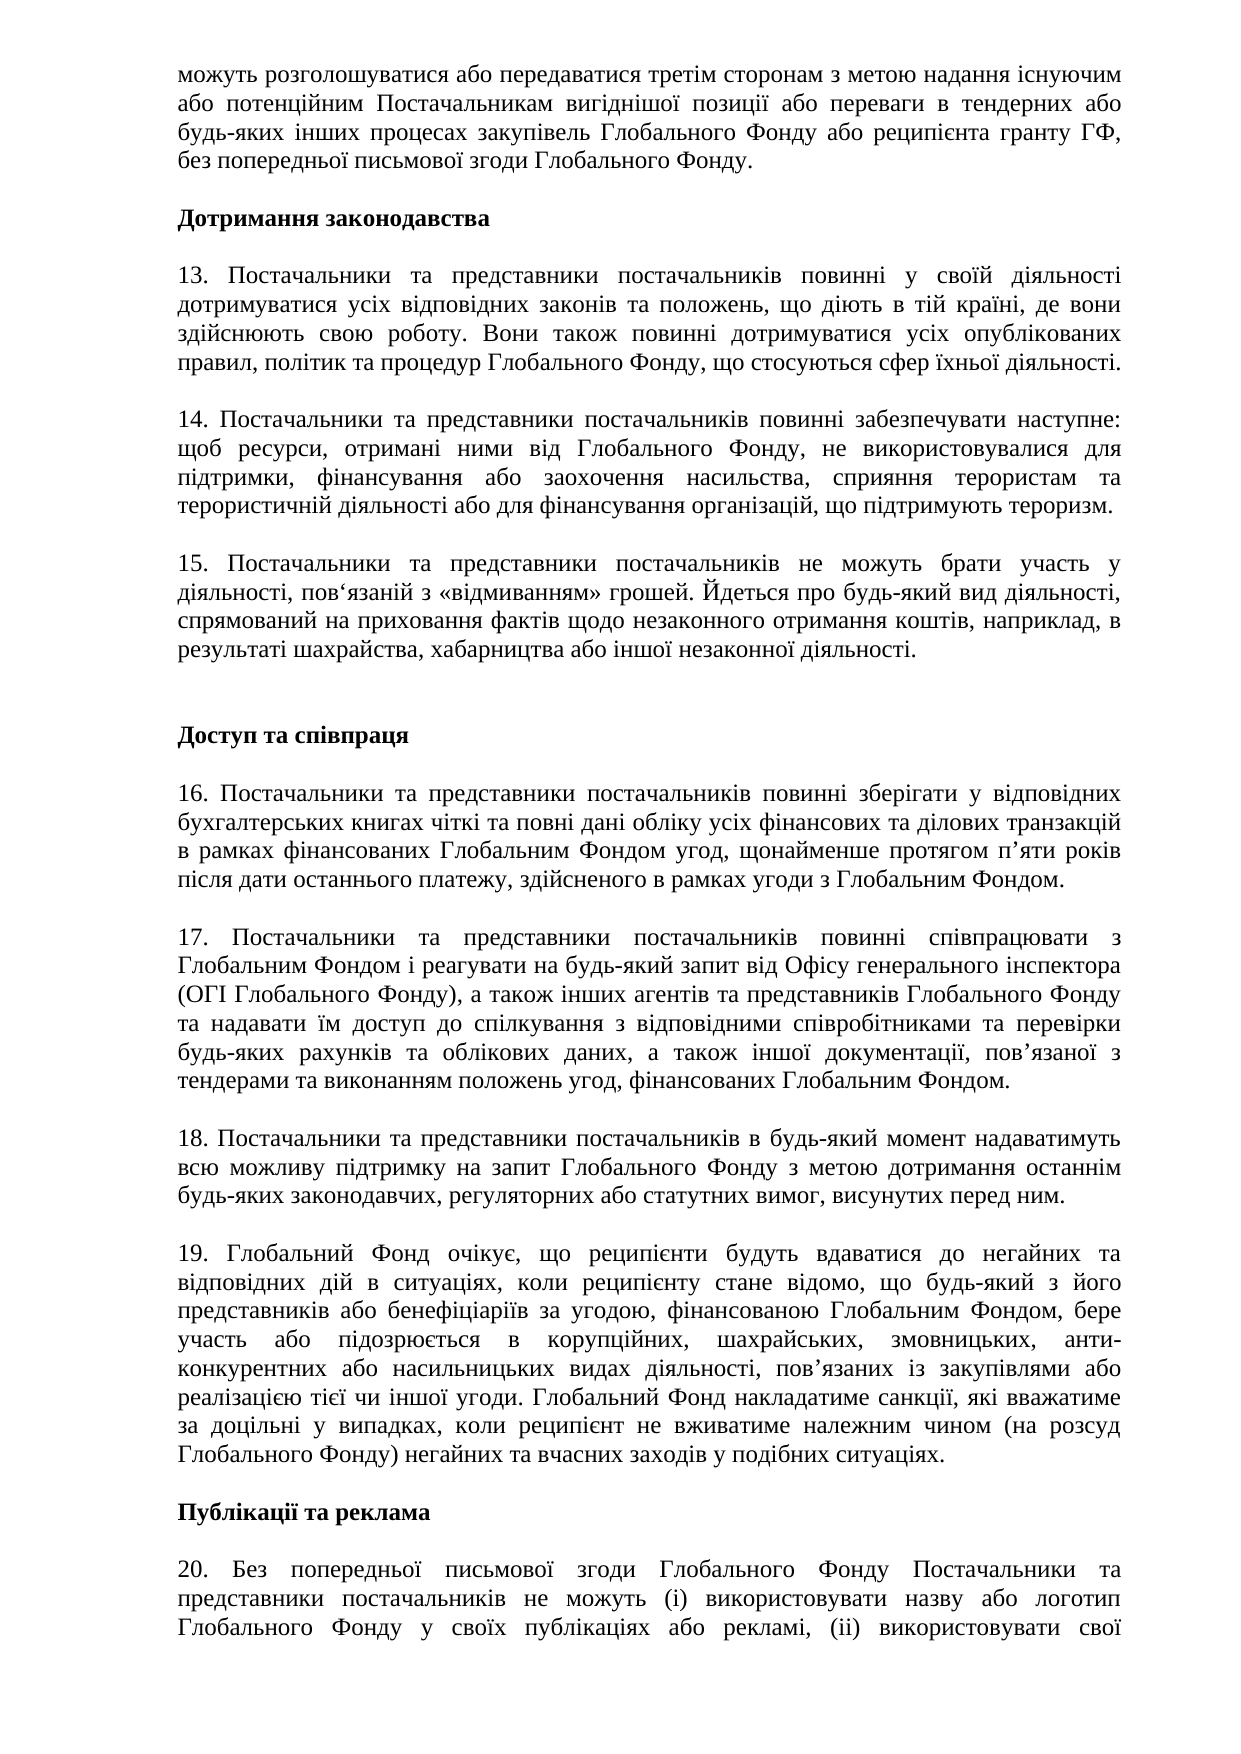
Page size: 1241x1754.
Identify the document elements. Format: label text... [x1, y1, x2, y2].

text 18. Постачальники та представники постачальників в будь-який момент надаватимуть всю можливу підтримку на запит Глобального Фонду з метою дотримання останнім будь-яких законодавчих, регуляторних або статутних вимог, висунутих перед ним. [177, 1123, 1122, 1209]
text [177, 1554, 1122, 1640]
text 14. Постачальники та представники постачальників повинні забезпечувати наступне: щоб ресурси, отримані ними від Глобального Фонду, не використовувалися для підтримки, фінансування або заохочення насильства, сприяння терористам та терористичній діяльності або для фінансування організацій, що підтримують тероризм. [177, 404, 1122, 519]
text Доступ та співпраця [177, 720, 1122, 749]
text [177, 59, 1122, 174]
text 15. Постачальники та представники постачальників не можуть брати участь у діяльності, пов‘язаній з «відмиванням» грошей. Йдеться про будь-який вид діяльності, спрямований на приховання фактів щодо незаконного отримання коштів, наприклад, в результаті шахрайства, хабарництва або іншої незаконної діяльності. [177, 548, 1122, 663]
text 13. Постачальники та представники постачальників повинні у своїй діяльності дотримуватися усіх відповідних законів та положень, що діють в тій країні, де вони здійснюють свою роботу. Вони також повинні дотримуватися усіх опублікованих правил, політик та процедур Глобального Фонду, що стосуються сфер їхньої діяльності. [177, 260, 1122, 375]
text Дотримання законодавства [177, 203, 1122, 232]
text Публікації та реклама [177, 1497, 1122, 1525]
text 19. Глобальний Фонд очікує, що реципієнти будуть вдаватися до негайних та відповідних дій в ситуаціях, коли реципієнту стане відомо, що будь-який з його представників або бенефіціаріїв за угодою, фінансованою Глобальним Фондом, бере участь або підозрюється в корупційних, шахрайських, змовницьких, анти-конкурентних або насильницьких видах діяльності, пов’язаних із закупівлями або реалізацією тієї чи іншої угоди. Глобальний Фонд накладатиме санкції, які вважатиме за доцільні у випадках, коли реципієнт не вживатиме належним чином (на розсуд Глобального Фонду) негайних та вчасних заходів у подібних ситуаціях. [177, 1238, 1122, 1468]
text 16. Постачальники та представники постачальників повинні зберігати у відповідних бухгалтерських книгах чіткі та повні дані обліку усіх фінансових та ділових транзакцій в рамках фінансованих Глобальним Фондом угод, щонайменше протягом п’яти років після дати останнього платежу, здійсненого в рамках угоди з Глобальним Фондом. [177, 778, 1122, 893]
text 17. Постачальники та представники постачальників повинні співпрацювати з Глобальним Фондом і реагувати на будь-який запит від Офісу генерального інспектора (ОГІ Глобального Фонду), а також інших агентів та представників Глобального Фонду та надавати їм доступ до спілкування з відповідними співробітниками та перевірки будь-яких рахунків та облікових даних, а також іншої документації, пов’язаної з тендерами та виконанням положень угод, фінансованих Глобальним Фондом. [177, 922, 1122, 1094]
